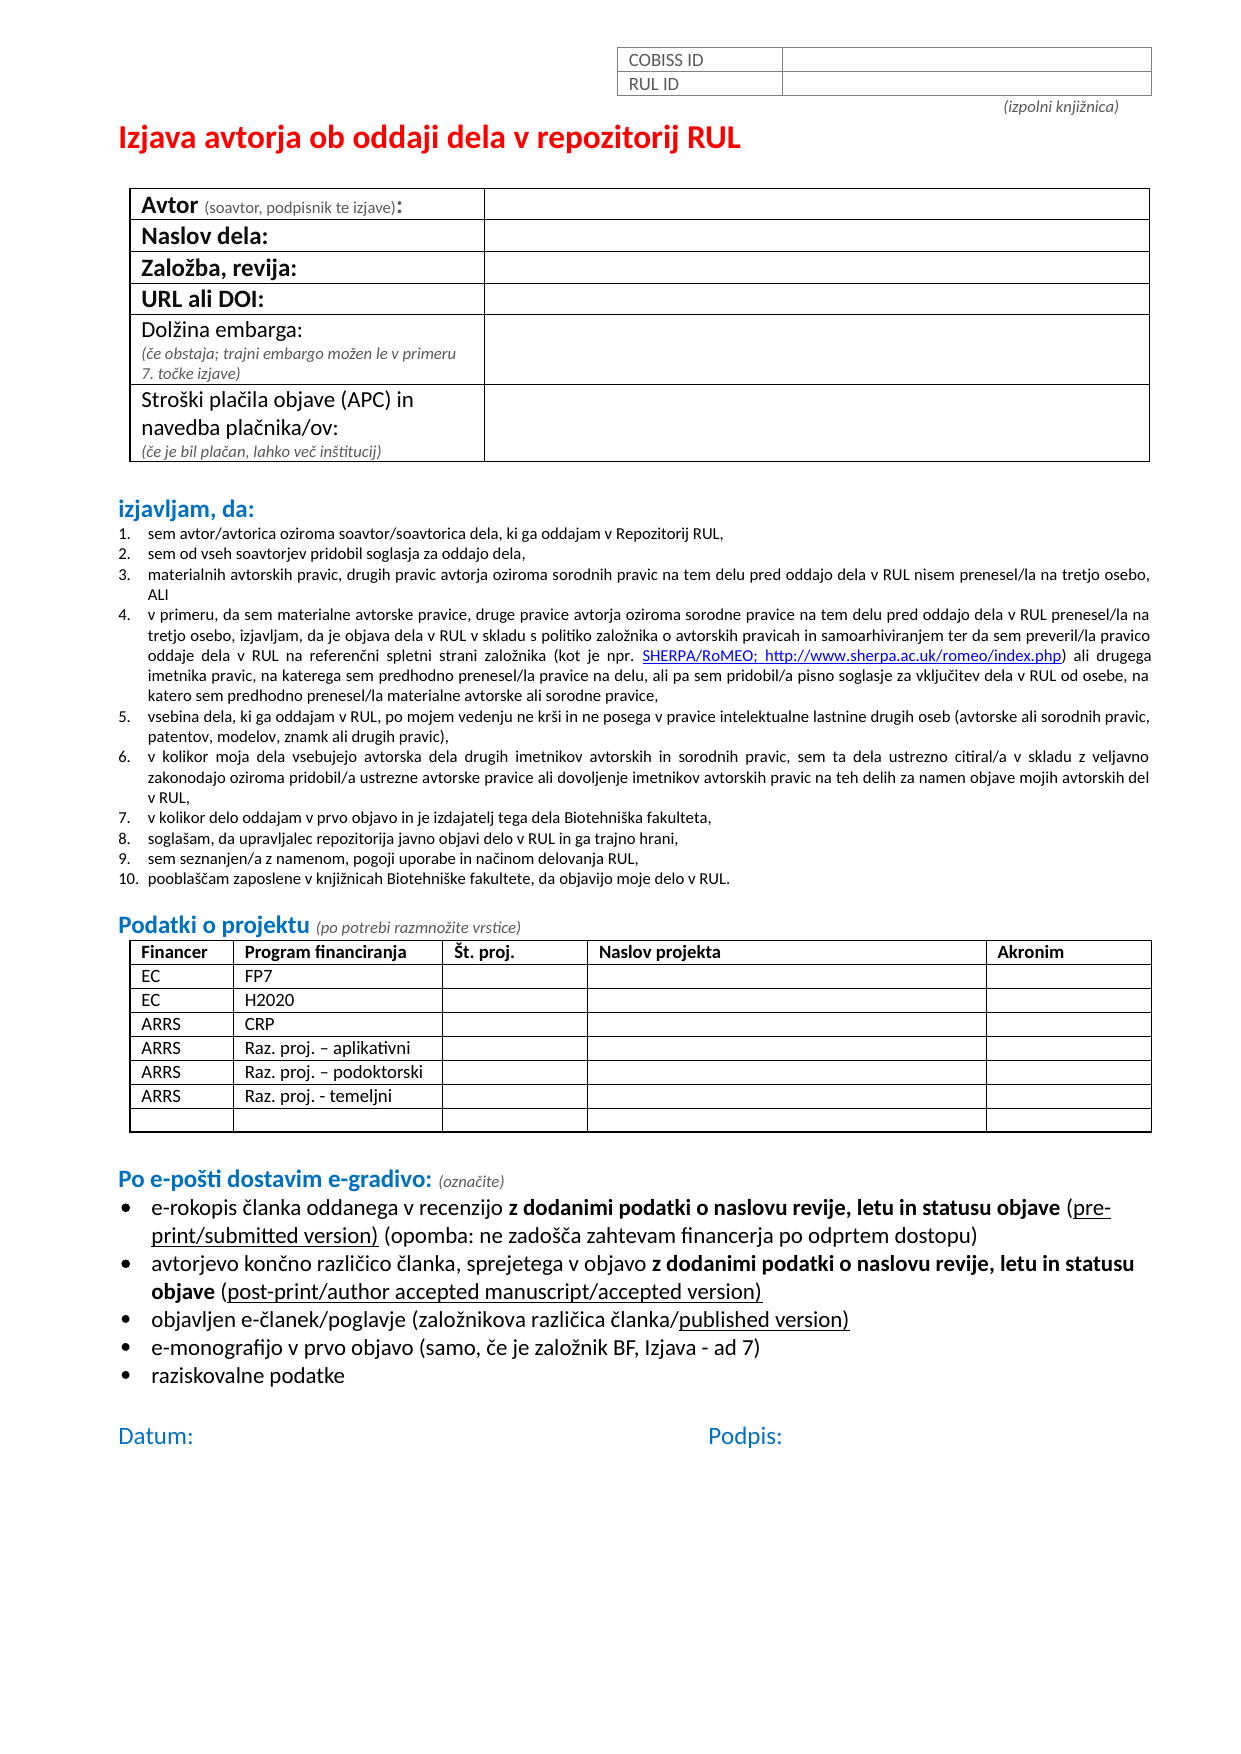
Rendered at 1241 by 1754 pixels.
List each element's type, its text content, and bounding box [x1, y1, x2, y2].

table_cell [234, 1109, 442, 1131]
table_cell [485, 220, 1149, 251]
table_cell [443, 965, 587, 988]
list raziskovalne podatke [122, 1362, 1152, 1389]
table_cell [987, 989, 1151, 1012]
text Datum: Podpis: [118, 1420, 1152, 1451]
table_cell ARRS [131, 1037, 233, 1059]
list pooblaščam zaposlene v knjižnicah Biotehniške fakultete, da objavijo moje delo v RUL. [118, 868, 1152, 889]
table_header Št. proj. [443, 941, 587, 964]
table_cell [485, 385, 1149, 461]
table_cell ARRS [131, 1085, 233, 1107]
text Podatki o projektu (po potrebi razmnožite vrstice) [118, 909, 1152, 940]
list sem od vseh soavtorjev pridobil soglasja za oddajo dela, [118, 543, 1152, 564]
table_cell RUL ID [618, 72, 782, 95]
table_cell H2020 [234, 989, 442, 1012]
table_cell [987, 1109, 1151, 1131]
table_header [783, 48, 1151, 71]
list v kolikor moja dela vsebujejo avtorska dela drugih imetnikov avtorskih in sorodnih pravic, sem ta dela ustrezno citiral/a v skladu z veljavno zakonodajo oziroma pridobil/a ustrezne avtorske pravice ali dovoljenje imetnikov avtorskih pravic na teh delih za namen objave mojih avtorskih del v RUL, [118, 747, 1152, 808]
table_cell [485, 315, 1149, 384]
table_cell [987, 1037, 1151, 1059]
list vsebina dela, ki ga oddajam v RUL, po mojem vedenju ne krši in ne posega v pravice intelektualne lastnine drugih oseb (avtorske ali sorodnih pravic, patentov, modelov, znamk ali drugih pravic), [118, 706, 1152, 747]
table_cell ARRS [131, 1061, 233, 1083]
list objavljen e-članek/poglavje (založnikova različica članka/published version) [122, 1306, 1152, 1333]
table_cell [485, 252, 1149, 282]
list soglašam, da upravljalec repozitorija javno objavi delo v RUL in ga trajno hrani, [118, 828, 1152, 848]
table_cell [443, 1061, 587, 1083]
table_cell URL ali DOI: [131, 284, 484, 314]
table_cell [443, 1085, 587, 1107]
table_cell CRP [234, 1013, 442, 1036]
table_cell [783, 72, 1151, 95]
table_cell [987, 1013, 1151, 1036]
table_cell [485, 284, 1149, 314]
list e-monografijo v prvo objavo (samo, če je založnik BF, Izjava - ad 7) [122, 1333, 1152, 1362]
table_header [485, 189, 1149, 219]
table_cell Dolžina embarga: (če obstaja; trajni embargo možen le v primeru 7. točke izjave) [131, 315, 484, 384]
list v primeru, da sem materialne avtorske pravice, druge pravice avtorja oziroma sorodne pravice na tem delu pred oddajo dela v RUL prenesel/la na tretjo osebo, izjavljam, da je objava dela v RUL v skladu s politiko založnika o avtorskih pravicah in samoarhiviranjem ter da sem preveril/la pravico oddaje dela v RUL na referenčni spletni strani založnika (kot je npr. SHERPA/RoMEO; http://www.sherpa.ac.uk/romeo/index.php) ali drugega imetnika pravic, na katerega sem predhodno prenesel/la pravice na delu, ali pa sem pridobil/a pisno soglasje za vključitev dela v RUL od osebe, na katero sem predhodno prenesel/la materialne avtorske ali sorodne pravice, [118, 604, 1152, 706]
table_cell [588, 1109, 986, 1131]
table_cell Raz. proj. – podoktorski [234, 1061, 442, 1083]
table_header Akronim [987, 941, 1151, 964]
list avtorjevo končno različico članka, sprejetega v objavo z dodanimi podatki o naslovu revije, letu in statusu objave (post-print/author accepted manuscript/accepted version) [122, 1249, 1152, 1306]
table_header Financer [131, 941, 233, 964]
table_cell Raz. proj. – aplikativni [234, 1037, 442, 1059]
table_cell EC [131, 989, 233, 1012]
table_cell [443, 1109, 587, 1131]
text Po e-pošti dostavim e-gradivo: (označite) [118, 1163, 1152, 1193]
table_cell [131, 1109, 233, 1131]
table_cell [987, 1061, 1151, 1083]
text Izjava avtorja ob oddaji dela v repozitorij RUL [118, 117, 1152, 157]
table_cell Raz. proj. - temeljni [234, 1085, 442, 1107]
table_cell [588, 1085, 986, 1107]
table_cell [443, 989, 587, 1012]
table_cell Založba, revija: [131, 252, 484, 282]
table_cell ARRS [131, 1013, 233, 1036]
list materialnih avtorskih pravic, drugih pravic avtorja oziroma sorodnih pravic na tem delu pred oddajo dela v RUL nisem prenesel/la na tretjo osebo, ALI [118, 564, 1152, 604]
table_cell [987, 1085, 1151, 1107]
table_cell Stroški plačila objave (APC) in navedba plačnika/ov: (če je bil plačan, lahko več inštitucij) [131, 385, 484, 461]
table_cell FP7 [234, 965, 442, 988]
table_cell Naslov dela: [131, 220, 484, 251]
table_cell [443, 1013, 587, 1036]
table_cell [588, 1013, 986, 1036]
table_cell [588, 1037, 986, 1059]
text izjavljam, da: [118, 493, 1152, 523]
list sem avtor/avtorica oziroma soavtor/soavtorica dela, ki ga oddajam v Repozitorij RUL, [118, 523, 1152, 543]
table_header Avtor (soavtor, podpisnik te izjave): [131, 189, 484, 219]
list e-rokopis članka oddanega v recenzijo z dodanimi podatki o naslovu revije, letu in statusu objave (pre-print/submitted version) (opomba: ne zadošča zahtevam financerja po odprtem dostopu) [122, 1193, 1152, 1249]
table_cell [443, 1037, 587, 1059]
table_header Program financiranja [234, 941, 442, 964]
text (izpolni knjižnica) [929, 96, 1152, 117]
table_cell [987, 965, 1151, 988]
table_header COBISS ID [618, 48, 782, 71]
table_cell [588, 1061, 986, 1083]
table_cell [588, 965, 986, 988]
table_cell EC [131, 965, 233, 988]
table_cell [588, 989, 986, 1012]
table_header Naslov projekta [588, 941, 986, 964]
list sem seznanjen/a z namenom, pogoji uporabe in načinom delovanja RUL, [118, 848, 1152, 868]
list v kolikor delo oddajam v prvo objavo in je izdajatelj tega dela Biotehniška fakulteta, [118, 808, 1152, 828]
